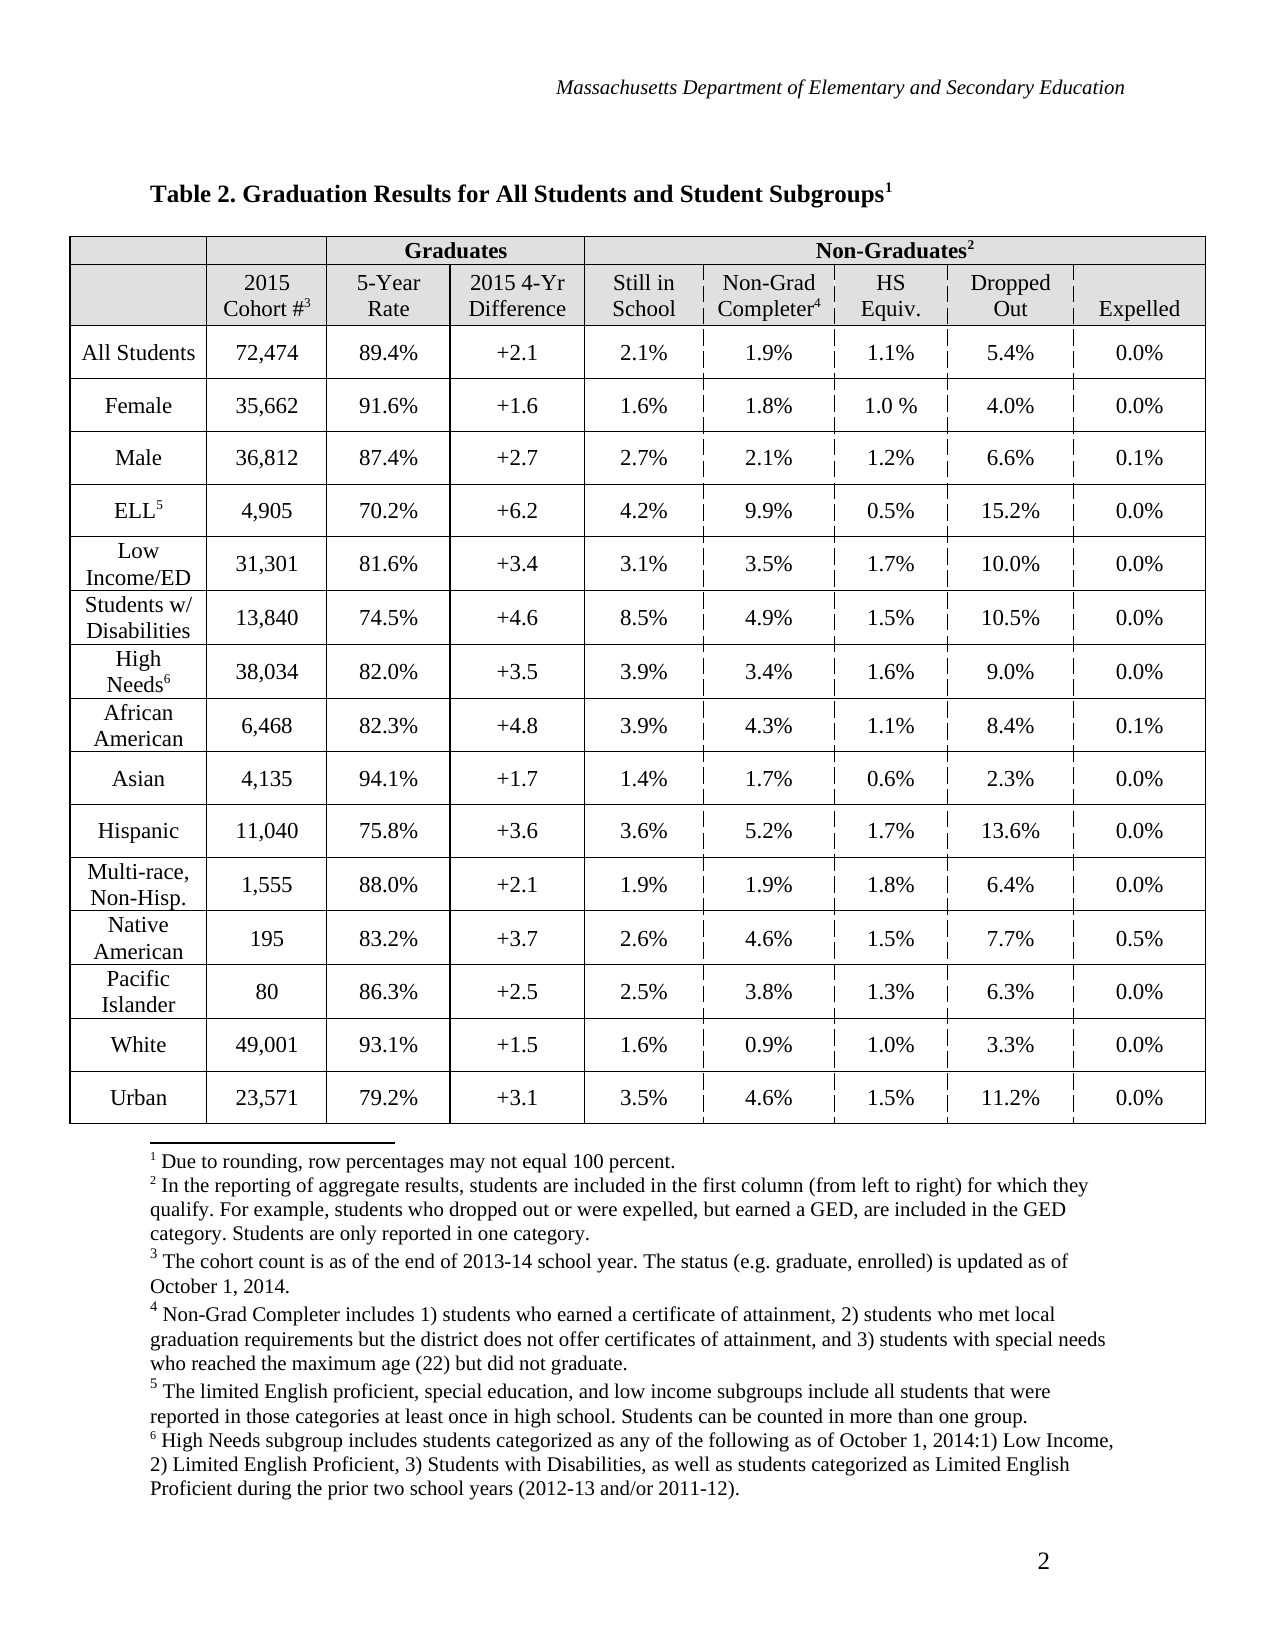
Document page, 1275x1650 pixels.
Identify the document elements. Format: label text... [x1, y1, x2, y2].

table_cell 3.8% [703, 965, 834, 1018]
table_cell 1.5% [835, 911, 947, 964]
table_header Graduates [327, 237, 584, 264]
table_cell 87.4% [327, 432, 449, 483]
table_cell Low Income/ED [71, 537, 206, 590]
table_cell 10.0% [947, 537, 1074, 590]
table_cell Male [71, 432, 206, 483]
table_cell 70.2% [327, 485, 449, 536]
table_cell Urban [71, 1072, 206, 1123]
table_cell 2.5% [585, 965, 703, 1018]
table_cell +2.7 [451, 432, 584, 483]
table_cell 195 [207, 911, 326, 964]
table_cell +3.1 [451, 1072, 584, 1123]
table_cell +1.7 [451, 752, 584, 804]
table_cell 11,040 [207, 805, 326, 857]
table_cell 0.5% [835, 485, 947, 536]
table_cell 4,905 [207, 485, 326, 536]
table_cell 1.1% [835, 326, 947, 378]
table_cell +4.6 [451, 591, 584, 644]
table_cell Hispanic [71, 805, 206, 857]
table_cell 1.9% [703, 326, 834, 378]
table_cell 0.6% [835, 752, 947, 804]
table_cell 4.0% [947, 379, 1074, 431]
table_cell Multi-race, Non-Hisp. [71, 858, 206, 910]
table_cell 13.6% [947, 805, 1074, 857]
table_header [207, 237, 326, 264]
table_cell 8.4% [947, 699, 1074, 751]
table_cell 1.6% [835, 645, 947, 697]
table_cell 3.3% [947, 1019, 1074, 1071]
table_cell Pacific Islander [71, 965, 206, 1018]
table_cell 2.3% [947, 752, 1074, 804]
table_cell 0.0% [1074, 858, 1205, 910]
table_cell 6,468 [207, 699, 326, 751]
table_cell 6.4% [947, 858, 1074, 910]
table_cell 89.4% [327, 326, 449, 378]
table_cell 2015 4-Yr Difference [451, 265, 584, 325]
table_cell 35,662 [207, 379, 326, 431]
table_cell 6.6% [947, 432, 1074, 483]
table_cell +1.5 [451, 1019, 584, 1071]
table_cell Expelled [1074, 265, 1205, 325]
table_cell 0.0% [1074, 965, 1205, 1018]
table_cell 5.4% [947, 326, 1074, 378]
table_cell 4.6% [703, 1072, 834, 1123]
table_cell 36,812 [207, 432, 326, 483]
table_cell All Students [71, 326, 206, 378]
table_cell 31,301 [207, 537, 326, 590]
table_cell 82.3% [327, 699, 449, 751]
table_cell 79.2% [327, 1072, 449, 1123]
table_cell 1.5% [835, 591, 947, 644]
table_cell 93.1% [327, 1019, 449, 1071]
table_cell 1.9% [703, 858, 834, 910]
table_cell +6.2 [451, 485, 584, 536]
table_cell Still in School [585, 265, 703, 325]
table_cell 1.6% [585, 379, 703, 431]
table_cell +3.5 [451, 645, 584, 697]
table_cell 0.0% [1074, 1019, 1205, 1071]
table_cell 1.7% [835, 537, 947, 590]
table_cell 1.2% [835, 432, 947, 483]
table_cell 88.0% [327, 858, 449, 910]
table_cell 11.2% [947, 1072, 1074, 1123]
table_cell 1.3% [835, 965, 947, 1018]
table_cell 9.0% [947, 645, 1074, 697]
table_cell 0.1% [1074, 699, 1205, 751]
table_cell 8.5% [585, 591, 703, 644]
table_cell 0.0% [1074, 805, 1205, 857]
table_cell Dropped Out [947, 265, 1074, 325]
table_cell 13,840 [207, 591, 326, 644]
table_cell High Needs [71, 645, 206, 697]
table_cell HS Equiv. [835, 265, 947, 325]
table_cell 1.8% [703, 379, 834, 431]
subtitle Table 2. Graduation Results for All Students and Student Subgroups [150, 179, 1125, 207]
table_cell 38,034 [207, 645, 326, 697]
table_cell 1.4% [585, 752, 703, 804]
table_cell 0.0% [1074, 645, 1205, 697]
table_cell 23,571 [207, 1072, 326, 1123]
table_cell 5-Year Rate [327, 265, 449, 325]
table_cell 9.9% [703, 485, 834, 536]
table_cell 0.1% [1074, 432, 1205, 483]
table_cell Asian [71, 752, 206, 804]
table_cell 3.5% [585, 1072, 703, 1123]
table_cell 3.1% [585, 537, 703, 590]
table_cell 3.9% [585, 645, 703, 697]
table_cell +3.7 [451, 911, 584, 964]
table_cell +2.1 [451, 858, 584, 910]
table_cell 4.3% [703, 699, 834, 751]
table_cell 0.0% [1074, 326, 1205, 378]
table_cell 15.2% [947, 485, 1074, 536]
table_cell 74.5% [327, 591, 449, 644]
table_cell 94.1% [327, 752, 449, 804]
table_cell 1,555 [207, 858, 326, 910]
table_cell 3.6% [585, 805, 703, 857]
table_cell 6.3% [947, 965, 1074, 1018]
table_cell 2.6% [585, 911, 703, 964]
table_cell 4.9% [703, 591, 834, 644]
table_cell 5.2% [703, 805, 834, 857]
table_header [71, 237, 206, 264]
table_cell 0.0% [1074, 379, 1205, 431]
table_cell 0.0% [1074, 591, 1205, 644]
table_cell 4.2% [585, 485, 703, 536]
table_cell Female [71, 379, 206, 431]
table_cell 81.6% [327, 537, 449, 590]
table_cell [71, 265, 206, 325]
table_cell 0.0% [1074, 537, 1205, 590]
table_cell 4.6% [703, 911, 834, 964]
table_cell Students w/ Disabilities [71, 591, 206, 644]
table_cell 1.7% [703, 752, 834, 804]
table_cell +4.8 [451, 699, 584, 751]
table_cell +3.6 [451, 805, 584, 857]
table_cell 2015 Cohort # [207, 265, 326, 325]
table_cell 0.5% [1074, 911, 1205, 964]
table_cell Native American [71, 911, 206, 964]
table_cell 75.8% [327, 805, 449, 857]
table_cell +1.6 [451, 379, 584, 431]
table_cell 0.0% [1074, 1072, 1205, 1123]
table_cell 1.1% [835, 699, 947, 751]
table_cell White [71, 1019, 206, 1071]
table_cell 7.7% [947, 911, 1074, 964]
table_cell 10.5% [947, 591, 1074, 644]
table_cell Non-Grad Completer [703, 265, 834, 325]
table_cell 2.1% [703, 432, 834, 483]
table_cell 2.7% [585, 432, 703, 483]
table_cell +2.1 [451, 326, 584, 378]
table_cell 3.4% [703, 645, 834, 697]
table_cell 82.0% [327, 645, 449, 697]
table_cell 1.0% [835, 1019, 947, 1071]
table_cell 0.9% [703, 1019, 834, 1071]
table_header Non-Graduates [585, 237, 1205, 264]
table_cell 4,135 [207, 752, 326, 804]
table_cell ELL [71, 485, 206, 536]
table_cell 0.0% [1074, 485, 1205, 536]
table_cell 2.1% [585, 326, 703, 378]
table_cell 1.9% [585, 858, 703, 910]
table_cell +2.5 [451, 965, 584, 1018]
table_cell +3.4 [451, 537, 584, 590]
table_cell 3.5% [703, 537, 834, 590]
table_cell 83.2% [327, 911, 449, 964]
table_cell 80 [207, 965, 326, 1018]
table_cell 91.6% [327, 379, 449, 431]
table_cell 0.0% [1074, 752, 1205, 804]
table_cell 1.8% [835, 858, 947, 910]
table_cell 1.0 % [835, 379, 947, 431]
table_cell 3.9% [585, 699, 703, 751]
table_cell 72,474 [207, 326, 326, 378]
table_cell 86.3% [327, 965, 449, 1018]
table_cell 1.5% [835, 1072, 947, 1123]
table_cell 49,001 [207, 1019, 326, 1071]
table_cell African American [71, 699, 206, 751]
table_cell 1.6% [585, 1019, 703, 1071]
table_cell 1.7% [835, 805, 947, 857]
